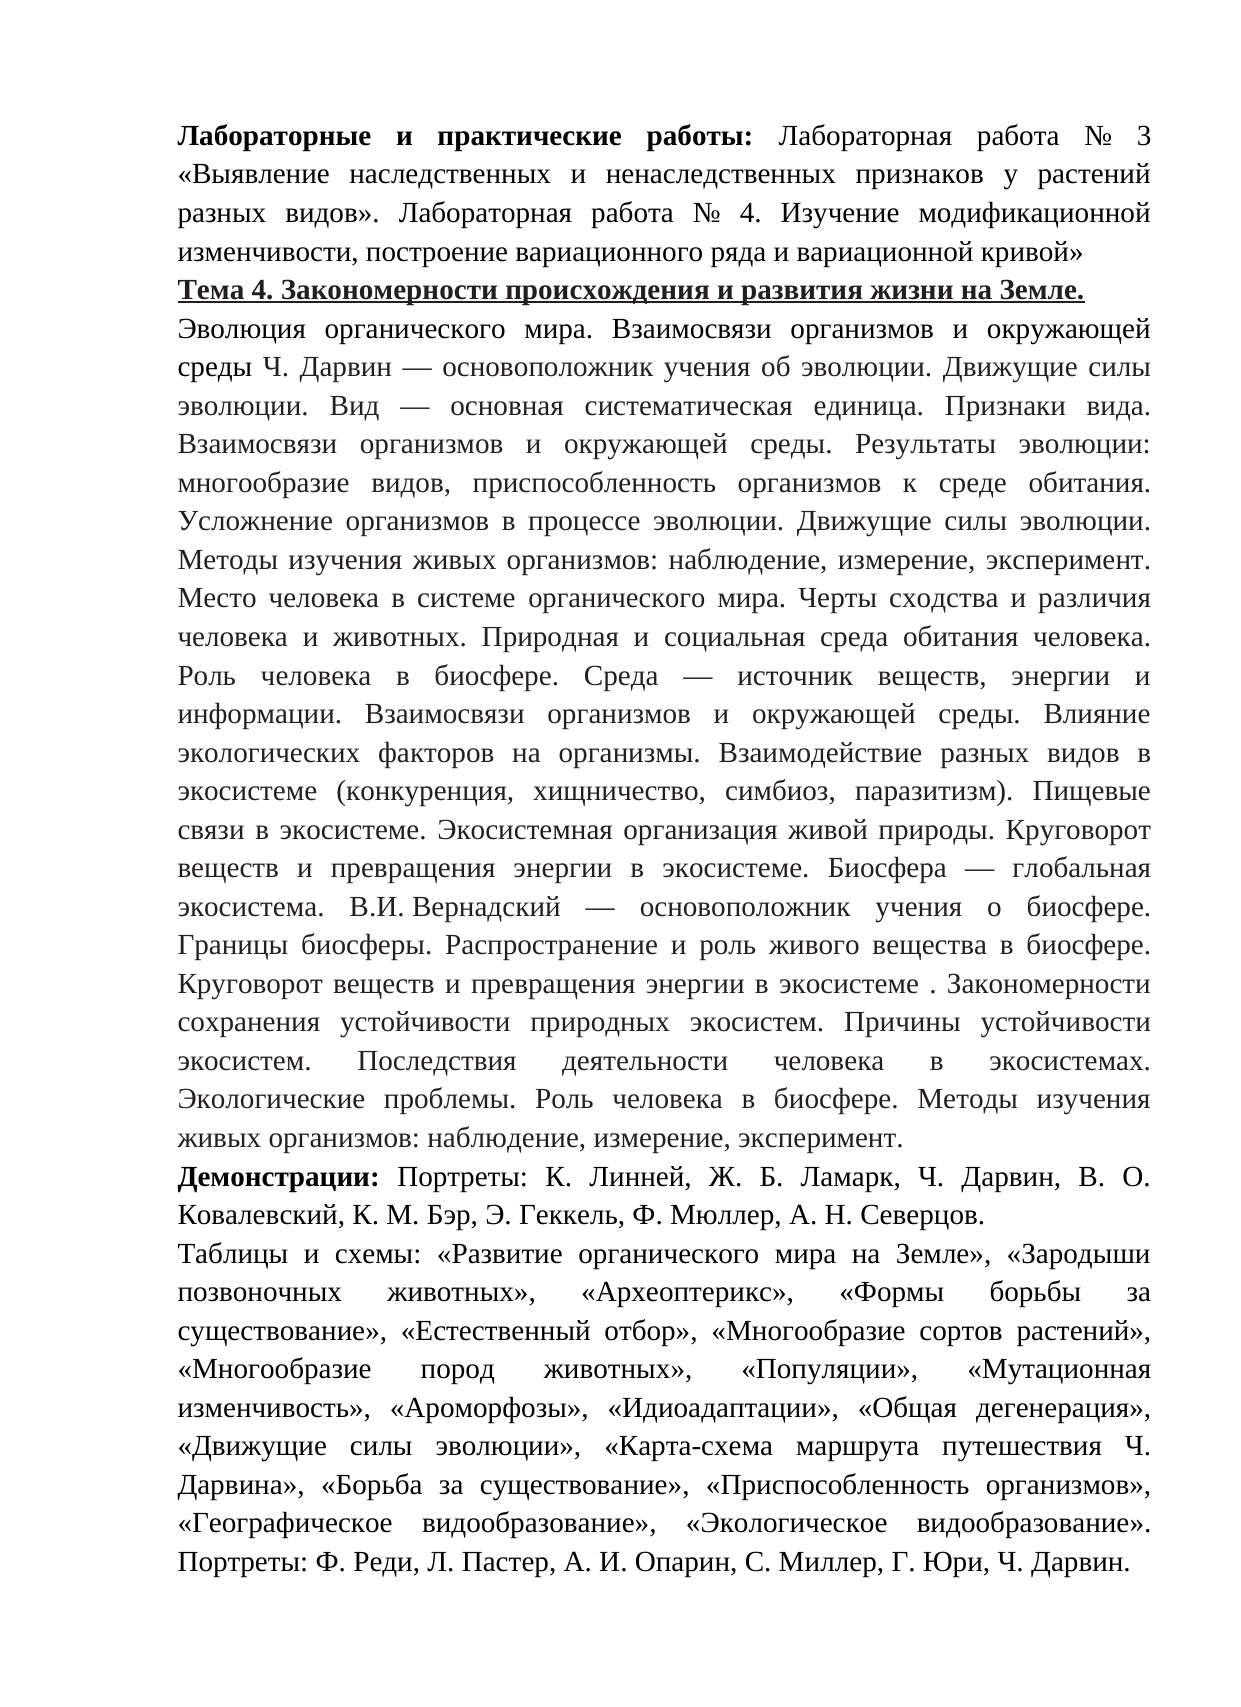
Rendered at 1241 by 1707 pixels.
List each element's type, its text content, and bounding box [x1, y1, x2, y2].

text Демонстрации: Портреты: К. Линней, Ж. Б. Ламарк, Ч. Дарвин, В. О. Ковалевский, К. М. Бэр, Э. Геккель, Ф. Мюллер, А. Н. Северцов. [177, 1159, 1152, 1231]
text Эволюция органического мира. Взаимосвязи организмов и окружающей среды Ч. Дарвин — основоположник учения об эволюции. Движущие силы эволюции. Вид — основная систематическая единица. Признаки вида. Взаимосвязи организмов и окружающей среды. Результаты эволюции: многообразие видов, приспособленность организмов к среде обитания. Усложнение организмов в процессе эволюции. Движущие силы эволюции. Методы изучения живых организмов: наблюдение, измерение, эксперимент. Место человека в системе органического мира. Черты сходства и различия человека и животных. Природная и социальная среда обитания человека. Роль человека в биосфере. Среда — источник веществ, энергии и информации. Взаимосвязи организмов и окружающей среды. Влияние экологических факторов на организмы. Взаимодействие разных видов в экосистеме (конкуренция, хищничество, симбиоз, паразитизм). Пищевые связи в экосистеме. Экосистемная организация живой природы. Круговорот веществ и превращения энергии в экосистеме. Биосфера — глобальная экосистема. В.И. Вернадский — основоположник учения о биосфере. Границы биосферы. Распространение и роль живого вещества в биосфере. Круговорот веществ и превращения энергии в экосистеме . Закономерности сохранения устойчивости природных экосистем. Причины устойчивости экосистем. Последствия деятельности человека в экосистемах. Экологические проблемы. Роль человека в биосфере. Методы изучения живых организмов: наблюдение, измерение, эксперимент. [177, 311, 1152, 1154]
text Таблицы и схемы: «Развитие органического мира на Земле», «Зародыши позвоночных животных», «Археоптерикс», «Формы борьбы за существование», «Естественный отбор», «Многообразие сортов растений», «Многообразие пород животных», «Популяции», «Мутационная изменчивость», «Ароморфозы», «Идиоадаптации», «Общая дегенерация», «Движущие силы эволюции», «Карта-схема маршрута путешествия Ч. Дарвина», «Борьба за существование», «Приспособленность организмов», «Географическое видообразование», «Экологическое видообразование». Портреты: Ф. Реди, Л. Пастер, А. И. Опарин, С. Миллер, Г. Юри, Ч. Дарвин. [177, 1236, 1152, 1578]
text Тема 4. Закономерности происхождения и развития жизни на Земле. [177, 272, 1152, 306]
text Лабораторные и практические работы: Лабораторная работа № 3 «Выявление наследственных и ненаследственных признаков у растений разных видов». Лабораторная работа № 4. Изучение модификационной изменчивости, построение вариационного ряда и вариационной кривой» [177, 118, 1152, 267]
